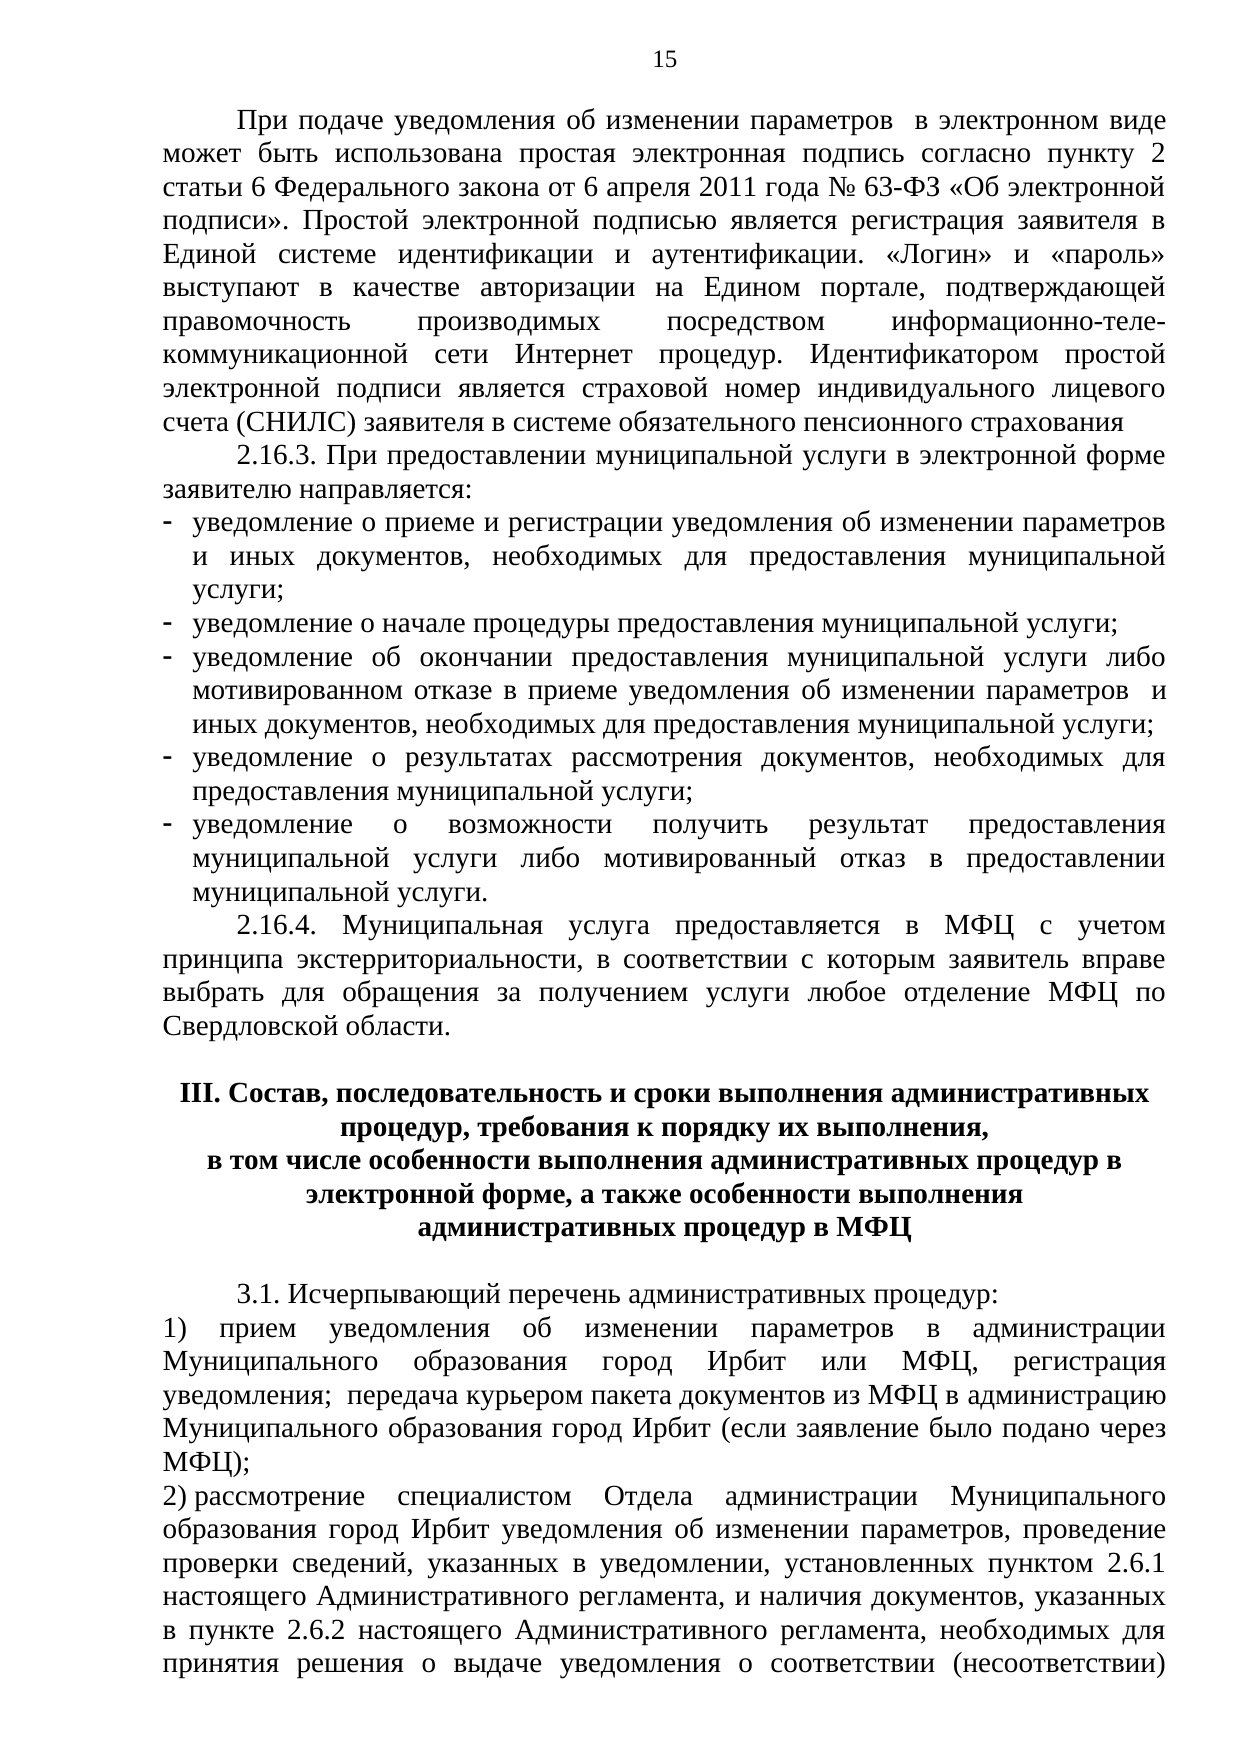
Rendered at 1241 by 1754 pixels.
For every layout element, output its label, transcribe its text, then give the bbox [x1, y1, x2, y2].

text III. Состав, последовательность и сроки выполнения административных процедур, требования к порядку их выполнения, [162, 1075, 1167, 1142]
text 3.1. Исчерпывающий перечень административных процедур: [162, 1276, 1167, 1310]
list уведомление о приеме и регистрации уведомления об изменении параметров и иных документов, необходимых для предоставления муниципальной услуги; [162, 504, 1167, 605]
text административных процедур в МФЦ [162, 1209, 1167, 1243]
text 2.16.4. Муниципальная услуга предоставляется в МФЦ с учетом принципа экстерриториальности, в соответствии с которым заявитель вправе выбрать для обращения за получением услуги любое отделение МФЦ по Свердловской области. [162, 907, 1167, 1042]
list уведомление об окончании предоставления муниципальной услуги либо мотивированном отказе в приеме уведомления об изменении параметров и иных документов, необходимых для предоставления муниципальной услуги; [162, 639, 1167, 739]
list уведомление о возможности получить результат предоставления муниципальной услуги либо мотивированный отказ в предоставлении муниципальной услуги. [162, 807, 1167, 907]
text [162, 1478, 1167, 1679]
text 2.16.3. При предоставлении муниципальной услуги в электронной форме заявителю направляется: [162, 437, 1167, 504]
list уведомление о результатах рассмотрения документов, необходимых для предоставления муниципальной услуги; [162, 739, 1167, 807]
text 1) прием уведомления об изменении параметров в администрации Муниципального образования город Ирбит или МФЦ, регистрация уведомления; передача курьером пакета документов из МФЦ в администрацию Муниципального образования город Ирбит (если заявление было подано через МФЦ); [162, 1310, 1167, 1478]
text в том числе особенности выполнения административных процедур в электронной форме, а также особенности выполнения [162, 1142, 1167, 1209]
text При подаче уведомления об изменении параметров в электронном виде может быть использована простая электронная подпись согласно пункту 2 статьи 6 Федерального закона от 6 апреля 2011 года № 63-ФЗ «Об электронной подписи». Простой электронной подписью является регистрация заявителя в Единой системе идентификации и аутентификации. «Логин» и «пароль» выступают в качестве авторизации на Едином портале, подтверждающей правомочность производимых посредством информационно-теле-коммуникационной сети Интернет процедур. Идентификатором простой электронной подписи является страховой номер индивидуального лицевого счета (СНИЛС) заявителя в системе обязательного пенсионного страхования [162, 102, 1167, 437]
list уведомление о начале процедуры предоставления муниципальной услуги; [162, 605, 1167, 639]
